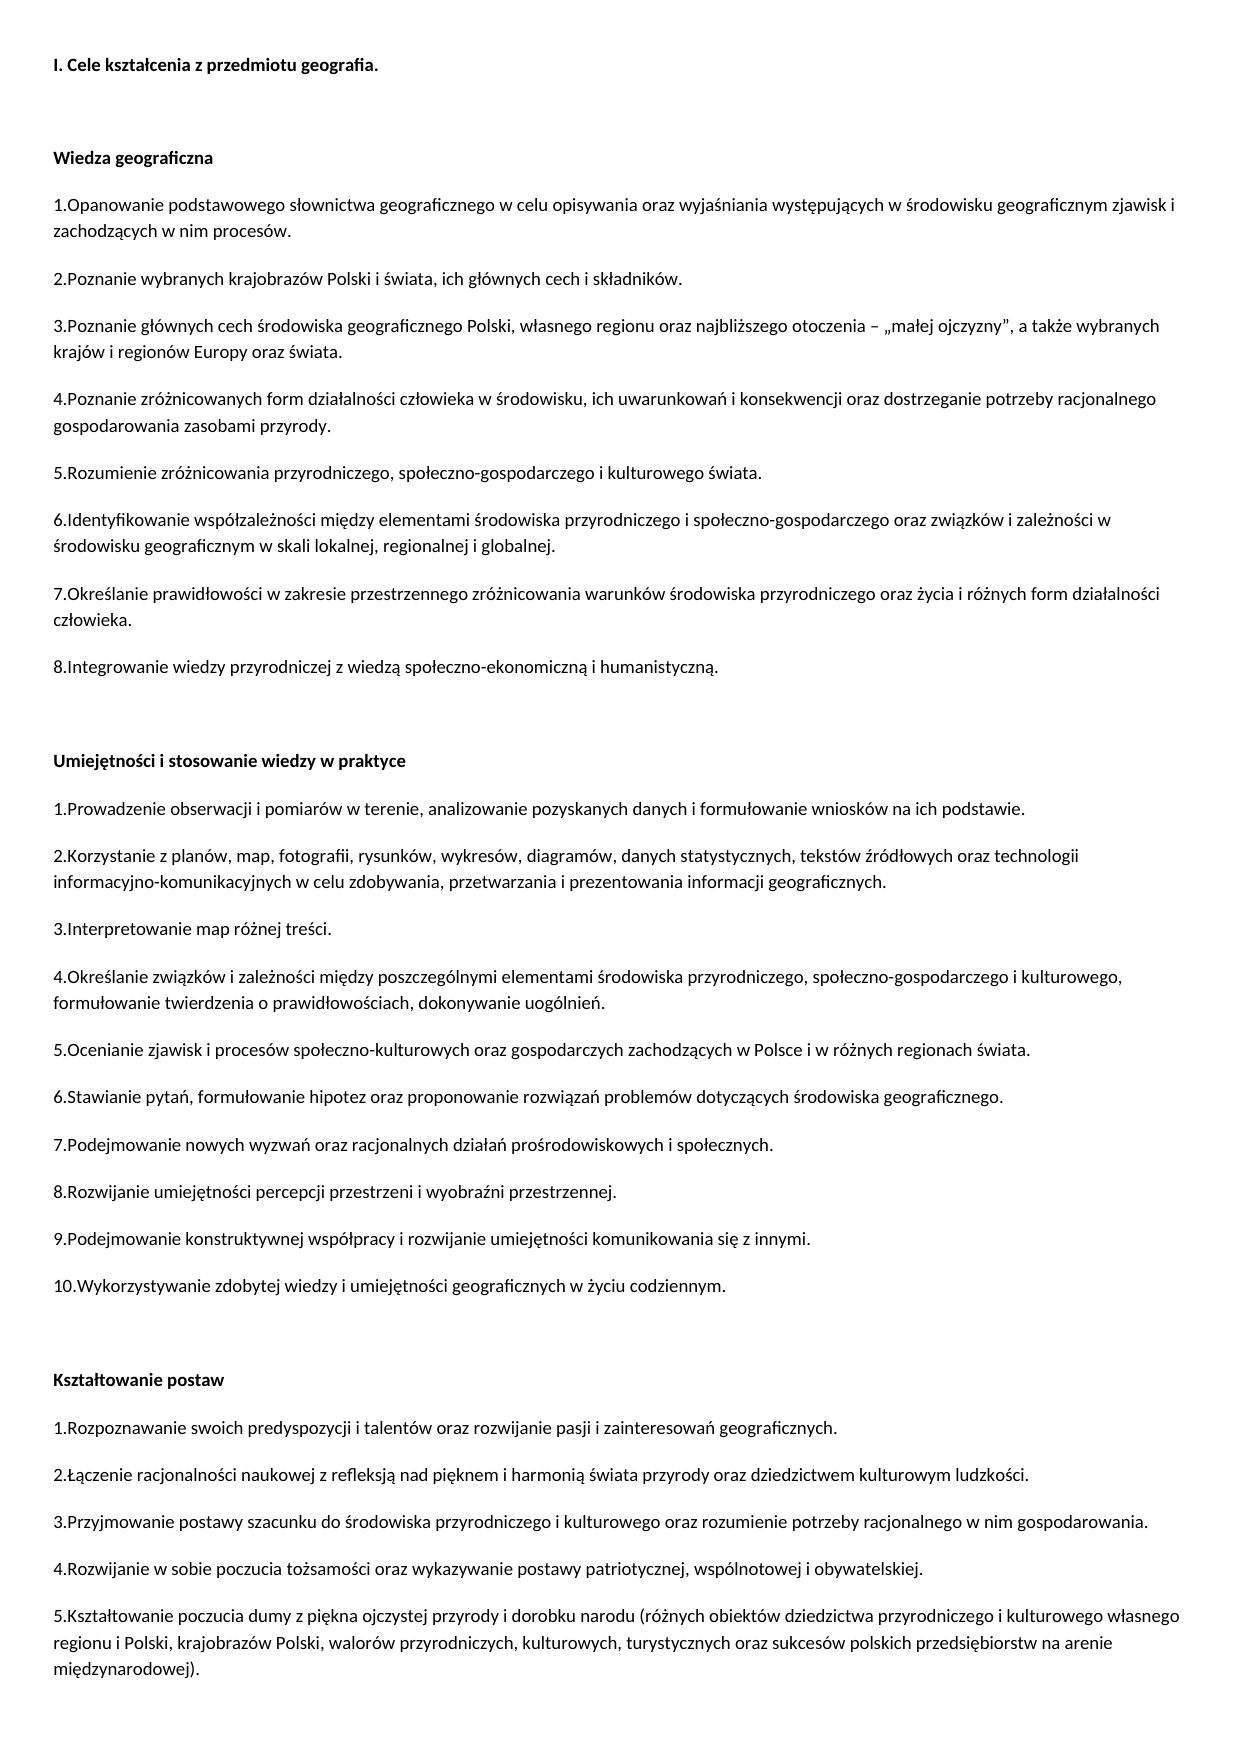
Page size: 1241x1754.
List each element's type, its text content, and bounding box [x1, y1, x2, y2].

text 6.Identyfikowanie współzależności między elementami środowiska przyrodniczego i społeczno-gospodarczego oraz związków i zależności w środowisku geograficznym w skali lokalnej, regionalnej i globalnej. [53, 508, 1187, 557]
text 8.Rozwijanie umiejętności percepcji przestrzeni i wyobraźni przestrzennej. [53, 1180, 1187, 1203]
text 2.Poznanie wybranych krajobrazów Polski i świata, ich głównych cech i składników. [53, 267, 1187, 290]
text 8.Integrowanie wiedzy przyrodniczej z wiedzą społeczno-ekonomiczną i humanistyczną. [53, 655, 1187, 678]
text 4.Poznanie zróżnicowanych form działalności człowieka w środowisku, ich uwarunkowań i konsekwencji oraz dostrzeganie potrzeby racjonalnego gospodarowania zasobami przyrody. [53, 387, 1187, 437]
text 1.Rozpoznawanie swoich predyspozycji i talentów oraz rozwijanie pasji i zainteresowań geograficznych. [53, 1416, 1187, 1439]
text 3.Przyjmowanie postawy szacunku do środowiska przyrodniczego i kulturowego oraz rozumienie potrzeby racjonalnego w nim gospodarowania. [53, 1510, 1187, 1533]
text 2.Korzystanie z planów, map, fotografii, rysunków, wykresów, diagramów, danych statystycznych, tekstów źródłowych oraz technologii informacyjno-komunikacyjnych w celu zdobywania, przetwarzania i prezentowania informacji geograficznych. [53, 844, 1187, 893]
text Kształtowanie postaw [53, 1369, 1187, 1392]
text 6.Stawianie pytań, formułowanie hipotez oraz proponowanie rozwiązań problemów dotyczących środowiska geograficznego. [53, 1086, 1187, 1108]
text Wiedza geograficzna [53, 146, 1187, 169]
text 4.Określanie związków i zależności między poszczególnymi elementami środowiska przyrodniczego, społeczno-gospodarczego i kulturowego, formułowanie twierdzenia o prawidłowościach, dokonywanie uogólnień. [53, 965, 1187, 1014]
text 7.Określanie prawidłowości w zakresie przestrzennego zróżnicowania warunków środowiska przyrodniczego oraz życia i różnych form działalności człowieka. [53, 582, 1187, 631]
text Umiejętności i stosowanie wiedzy w praktyce [53, 750, 1187, 773]
text 5.Kształtowanie poczucia dumy z piękna ojczystej przyrody i dorobku narodu (różnych obiektów dziedzictwa przyrodniczego i kulturowego własnego regionu i Polski, krajobrazów Polski, walorów przyrodniczych, kulturowych, turystycznych oraz sukcesów polskich przedsiębiorstw na arenie międzynarodowej). [53, 1604, 1187, 1680]
text I. Cele kształcenia z przedmiotu geografia. [53, 53, 1187, 76]
text 1.Opanowanie podstawowego słownictwa geograficznego w celu opisywania oraz wyjaśniania występujących w środowisku geograficznym zjawisk i zachodzących w nim procesów. [53, 193, 1187, 242]
text 1.Prowadzenie obserwacji i pomiarów w terenie, analizowanie pozyskanych danych i formułowanie wniosków na ich podstawie. [53, 797, 1187, 820]
text 2.Łączenie racjonalności naukowej z refleksją nad pięknem i harmonią świata przyrody oraz dziedzictwem kulturowym ludzkości. [53, 1463, 1187, 1486]
text 5.Rozumienie zróżnicowania przyrodniczego, społeczno-gospodarczego i kulturowego świata. [53, 461, 1187, 484]
text 7.Podejmowanie nowych wyzwań oraz racjonalnych działań prośrodowiskowych i społecznych. [53, 1133, 1187, 1156]
text 10.Wykorzystywanie zdobytej wiedzy i umiejętności geograficznych w życiu codziennym. [53, 1274, 1187, 1297]
text 3.Poznanie głównych cech środowiska geograficznego Polski, własnego regionu oraz najbliższego otoczenia – „małej ojczyzny”, a także wybranych krajów i regionów Europy oraz świata. [53, 314, 1187, 363]
text 3.Interpretowanie map różnej treści. [53, 918, 1187, 941]
text 9.Podejmowanie konstruktywnej współpracy i rozwijanie umiejętności komunikowania się z innymi. [53, 1227, 1187, 1250]
text 5.Ocenianie zjawisk i procesów społeczno-kulturowych oraz gospodarczych zachodzących w Polsce i w różnych regionach świata. [53, 1038, 1187, 1061]
text 4.Rozwijanie w sobie poczucia tożsamości oraz wykazywanie postawy patriotycznej, wspólnotowej i obywatelskiej. [53, 1557, 1187, 1580]
